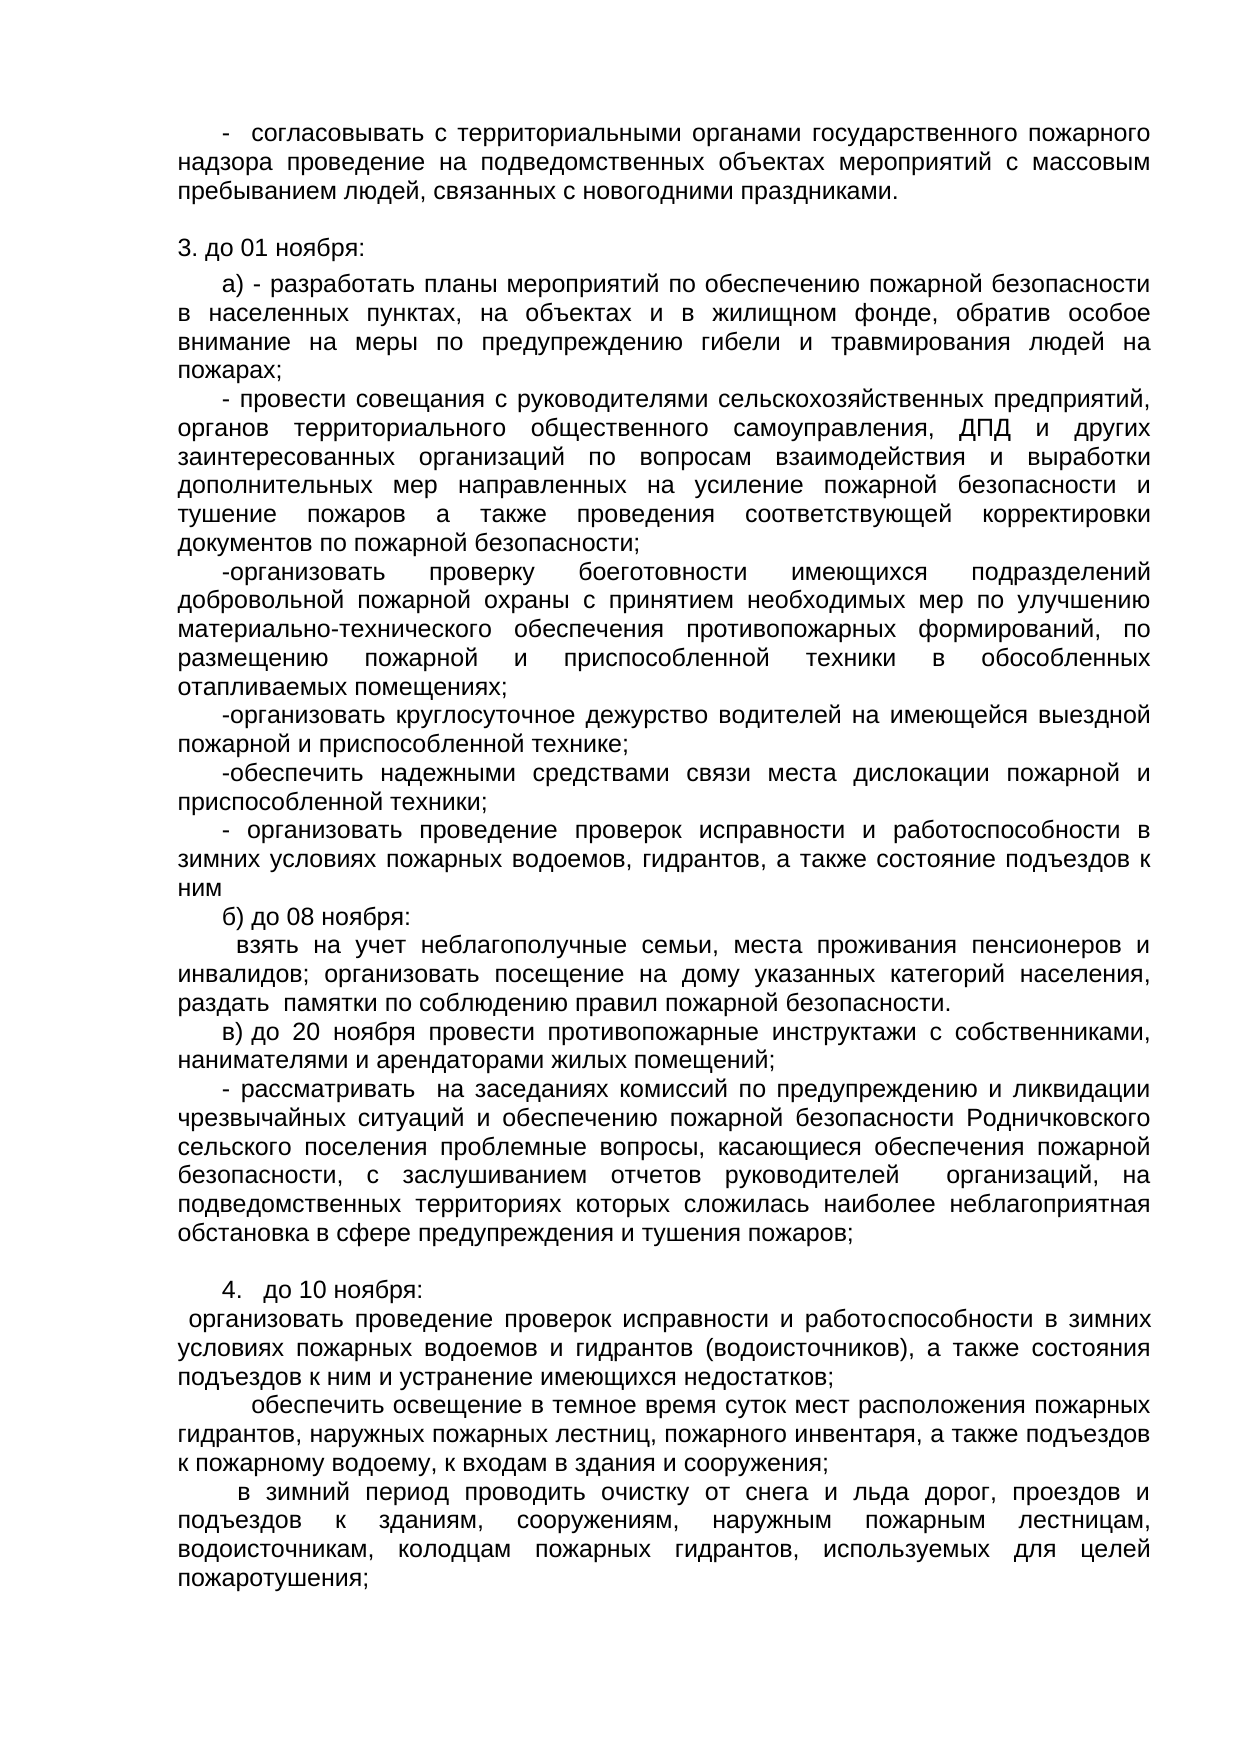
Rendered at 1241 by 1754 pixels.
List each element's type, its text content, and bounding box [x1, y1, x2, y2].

text - рассматривать на заседаниях комиссий по предупреждению и ликвидации чрезвычайных ситуаций и обеспечению пожарной безопасности Родничковского сельского поселения проблемные вопросы, касающиеся обеспечения пожарной безопасности, с заслушиванием отчетов руководителей организаций, на подведомственных территориях которых сложилась наиболее неблагоприятная обстановка в сфере предупреждения и тушения пожаров; [177, 1074, 1152, 1247]
text -организовать круглосуточное дежурство водителей на имеющейся выездной пожарной и приспособленной технике; [177, 700, 1152, 758]
text а) - разработать планы мероприятий по обеспечению пожарной безопасности в населенных пунктах, на объектах и в жилищном фонде, обратив особое внимание на меры по предупреждению гибели и травмирования людей на пожарах; [177, 269, 1152, 384]
text 4. до 10 ноября: [177, 1275, 1152, 1304]
text - провести совещания с руководителями сельскохозяйственных предприятий, органов территориального общественного самоуправления, ДПД и других заинтересованных организаций по вопросам взаимодействия и выработки дополнительных мер направленных на усиление пожарной безопасности и тушение пожаров а также проведения соответствующей корректировки документов по пожарной безопасности; [177, 384, 1152, 557]
text -обеспечить надежными средствами связи места дислокации пожарной и приспособленной техники; [177, 758, 1152, 815]
text 3. до 01 ноября: [177, 233, 1152, 269]
text - согласовывать с территориальными органами государственного пожарного надзора проведение на подведомственных объектах мероприятий с массовым пребыванием людей, связанных с новогодними праздниками. [177, 118, 1152, 204]
text взять на учет неблагополучные семьи, места проживания пенсионеров и инвалидов; организовать посещение на дому указанных категорий населения, раздать памятки по соблюдению правил пожарной безопасности. [177, 930, 1152, 1017]
text -организовать проверку боеготовности имеющихся подразделений добровольной пожарной охраны с принятием необходимых мер по улучшению материально-технического обеспечения противопожарных формирований, по размещению пожарной и приспособленной техники в обособленных отапливаемых помещениях; [177, 557, 1152, 700]
text б) до 08 ноября: [177, 902, 1152, 930]
text в зимний период проводить очистку от снега и льда дорог, проездов и подъездов к зданиям, сооружениям, наружным пожарным лестницам, водоисточникам, колодцам пожарных гидрантов, используемых для целей пожаротушения; [177, 1477, 1152, 1592]
text обеспечить освещение в темное время суток мест расположения пожарных гидрантов, наружных пожарных лестниц, пожарного инвентаря, а также подъездов к пожарному водоему, к входам в здания и сооружения; [177, 1390, 1152, 1477]
text - организовать проведение проверок исправности и работоспособности в зимних условиях пожарных водоемов, гидрантов, а также состояние подъездов к ним [177, 815, 1152, 902]
text организовать проведение проверок исправности и работоспособности в зимних условиях пожарных водоемов и гидрантов (водоисточников), а также состояния подъездов к ним и устранение имеющихся недостатков; [177, 1304, 1152, 1390]
text в) до 20 ноября провести противопожарные инструктажи с собственниками, нанимателями и арендаторами жилых помещений; [177, 1017, 1152, 1074]
